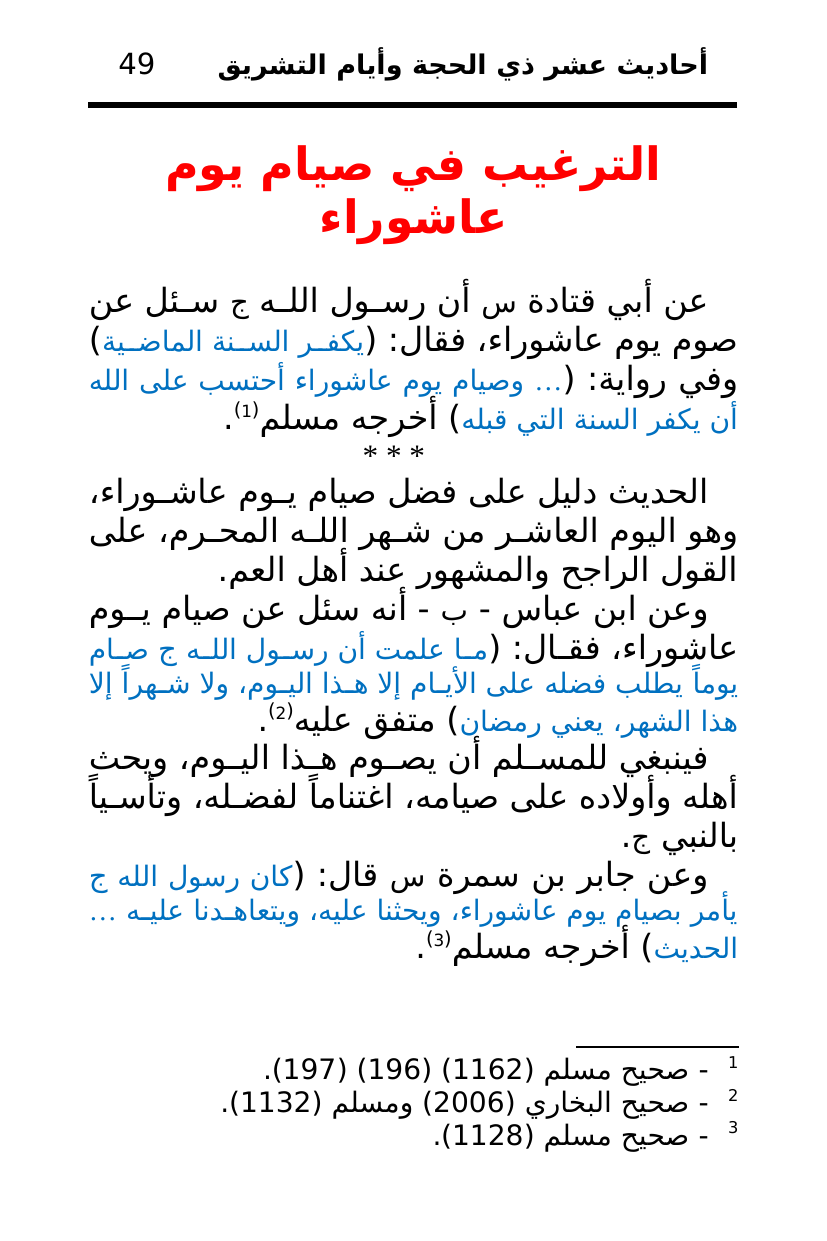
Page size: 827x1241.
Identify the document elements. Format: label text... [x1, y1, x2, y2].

text عن أبي قتادة س أن رسول الله ج سئل عن صوم يوم عاشوراء، فقال: (يكفر السنة الماضية) وفي رواية: (… وصيام يوم عاشوراء أحتسب على الله أن يكفر السنة التي قبله) أخرجه مسلم(). [89, 282, 738, 437]
text * * * [89, 437, 738, 473]
text الحديث دليل على فضل صيام يوم عاشوراء، وهو اليوم العاشر من شهر الله المحرم، على القول الراجح والمشهور عند أهل العم. [89, 473, 738, 589]
text وعن ابن عباس - ب - أنه سئل عن صيام يوم عاشوراء، فقال: (ما علمت أن رسول الله ج صام يوماً يطلب فضله على الأيام إلا هذا اليوم، ولا شهراً إلا هذا الشهر، يعني رمضان) متفق عليه(). [89, 589, 738, 739]
text الترغيب في صيام يوم عاشوراء [89, 137, 738, 244]
text فينبغي للمسلم أن يصوم هذا اليوم، ويحث أهله وأولاده على صيامه، اغتناماً لفضله، وتأسياً بالنبي ج. [89, 739, 738, 855]
text وعن جابر بن سمرة س قال: (كان رسول الله ج يأمر بصيام يوم عاشوراء، ويحثنا عليه، ويتعاهدنا عليه … الحديث) أخرجه مسلم(). [89, 855, 738, 966]
